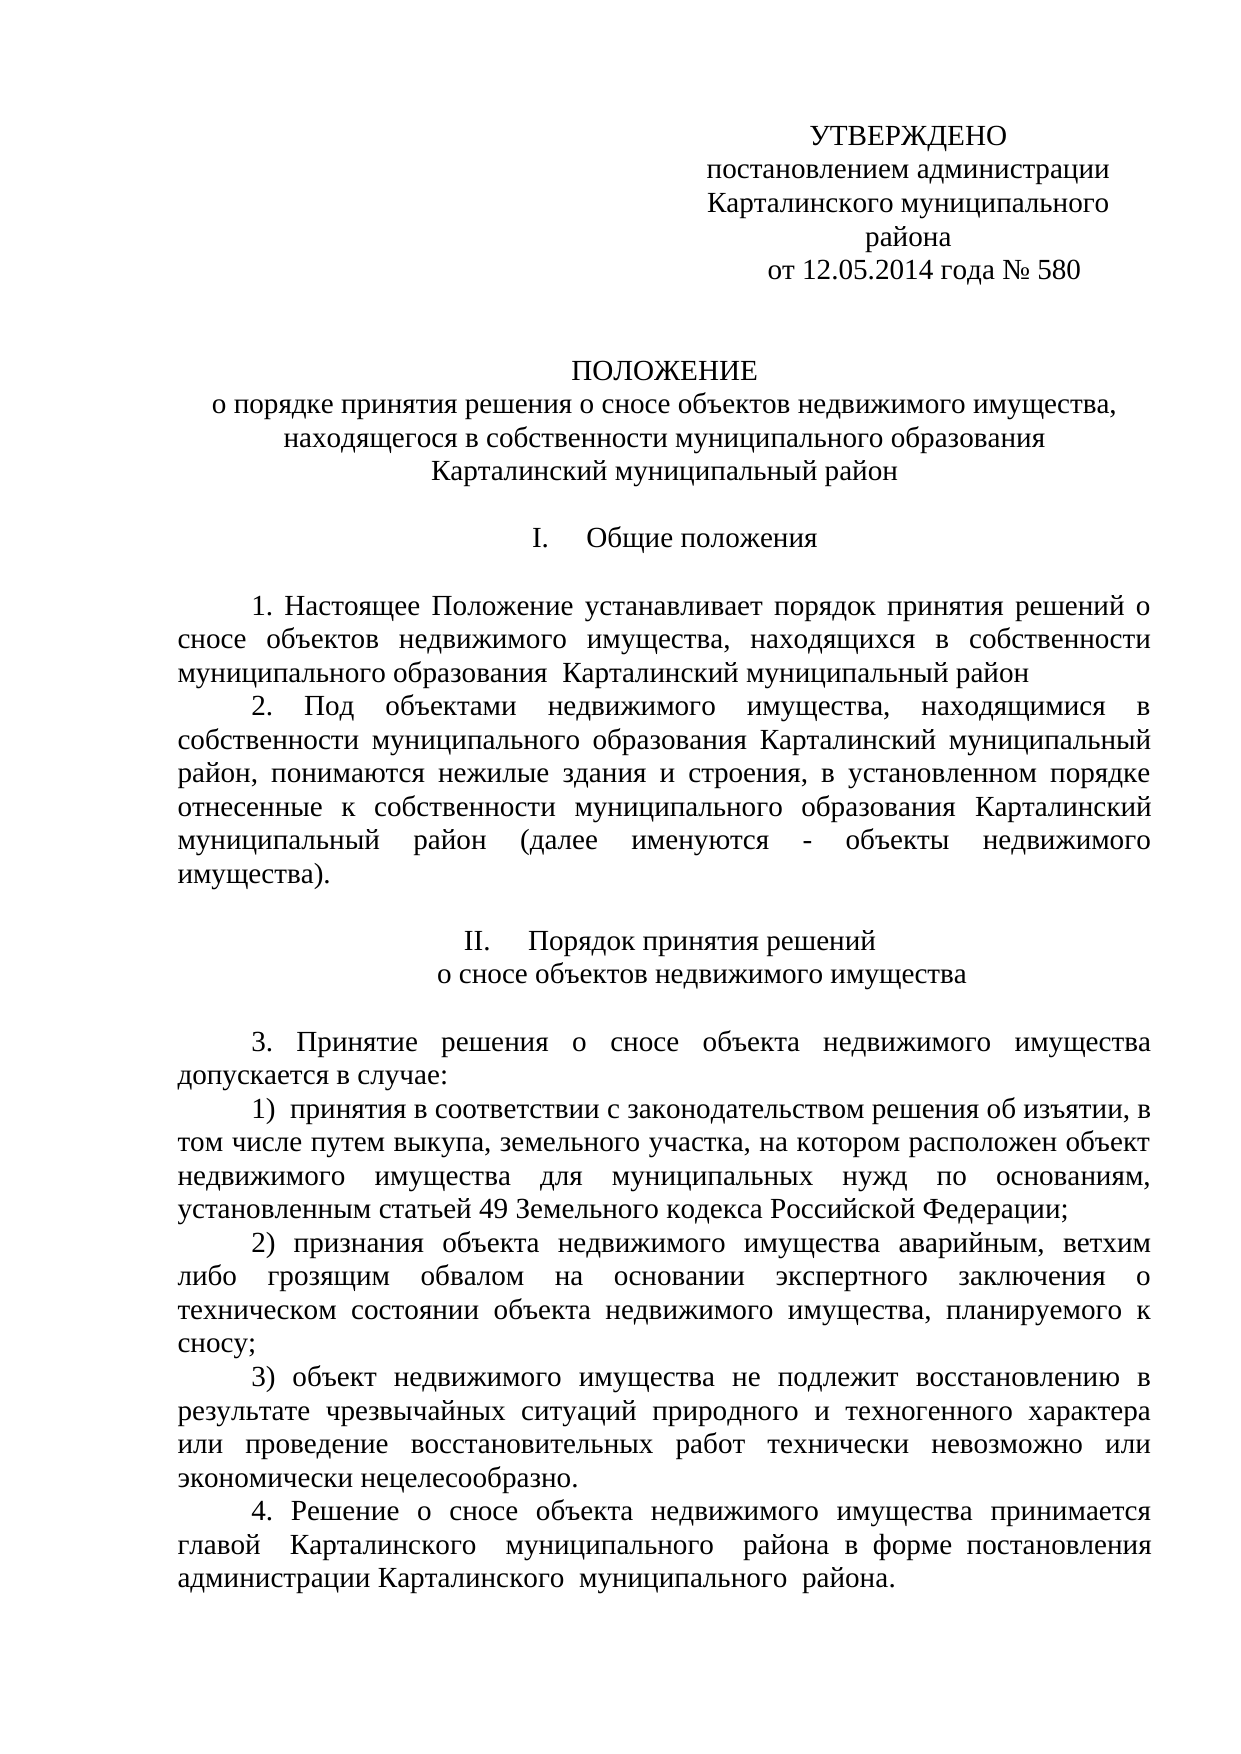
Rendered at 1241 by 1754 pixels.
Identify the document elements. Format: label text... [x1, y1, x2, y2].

list Общие положения [215, 521, 1152, 554]
text УТВЕРЖДЕНО [664, 118, 1152, 152]
text 1. Настоящее Положение устанавливает порядок принятия решений о сносе объектов недвижимого имущества, находящихся в собственности муниципального образования Карталинский муниципальный район [177, 588, 1152, 688]
text Карталинский муниципальный район [177, 453, 1152, 487]
text постановлением администрации [664, 152, 1152, 185]
text ПОЛОЖЕНИЕ [177, 353, 1152, 386]
text 2) признания объекта недвижимого имущества аварийным, ветхим либо грозящим обвалом на основании экспертного заключения о техническом состоянии объекта недвижимого имущества, планируемого к сносу; [177, 1225, 1152, 1359]
text 3. Принятие решения о сносе объекта недвижимого имущества допускается в случае: [177, 1024, 1152, 1091]
list о сносе объектов недвижимого имущества [252, 957, 1152, 990]
text о порядке принятия решения о сносе объектов недвижимого имущества, находящегося в собственности муниципального образования [177, 386, 1152, 453]
text от 12.05.2014 года № 580 [177, 252, 1152, 286]
text 1) принятия в соответствии с законодательством решения об изъятии, в том числе путем выкупа, земельного участка, на котором расположен объект недвижимого имущества для муниципальных нужд по основаниям, установленным статьей 49 Земельного кодекса Российской Федерации; [177, 1091, 1152, 1225]
text Карталинского муниципального района [664, 185, 1152, 252]
text 4. Решение о сносе объекта недвижимого имущества принимается главой Карталинского муниципального района в форме постановления администрации Карталинского муниципального района. [177, 1493, 1152, 1594]
text 2. Под объектами недвижимого имущества, находящимися в собственности муниципального образования Карталинский муниципальный район, понимаются нежилые здания и строения, в установленном порядке отнесенные к собственности муниципального образования Карталинский муниципальный район (далее именуются - объекты недвижимого имущества). [177, 688, 1152, 889]
list Порядок принятия решений [215, 923, 1152, 957]
text 3) объект недвижимого имущества не подлежит восстановлению в результате чрезвычайных ситуаций природного и техногенного характера или проведение восстановительных работ технически невозможно или экономически нецелесообразно. [177, 1359, 1152, 1493]
